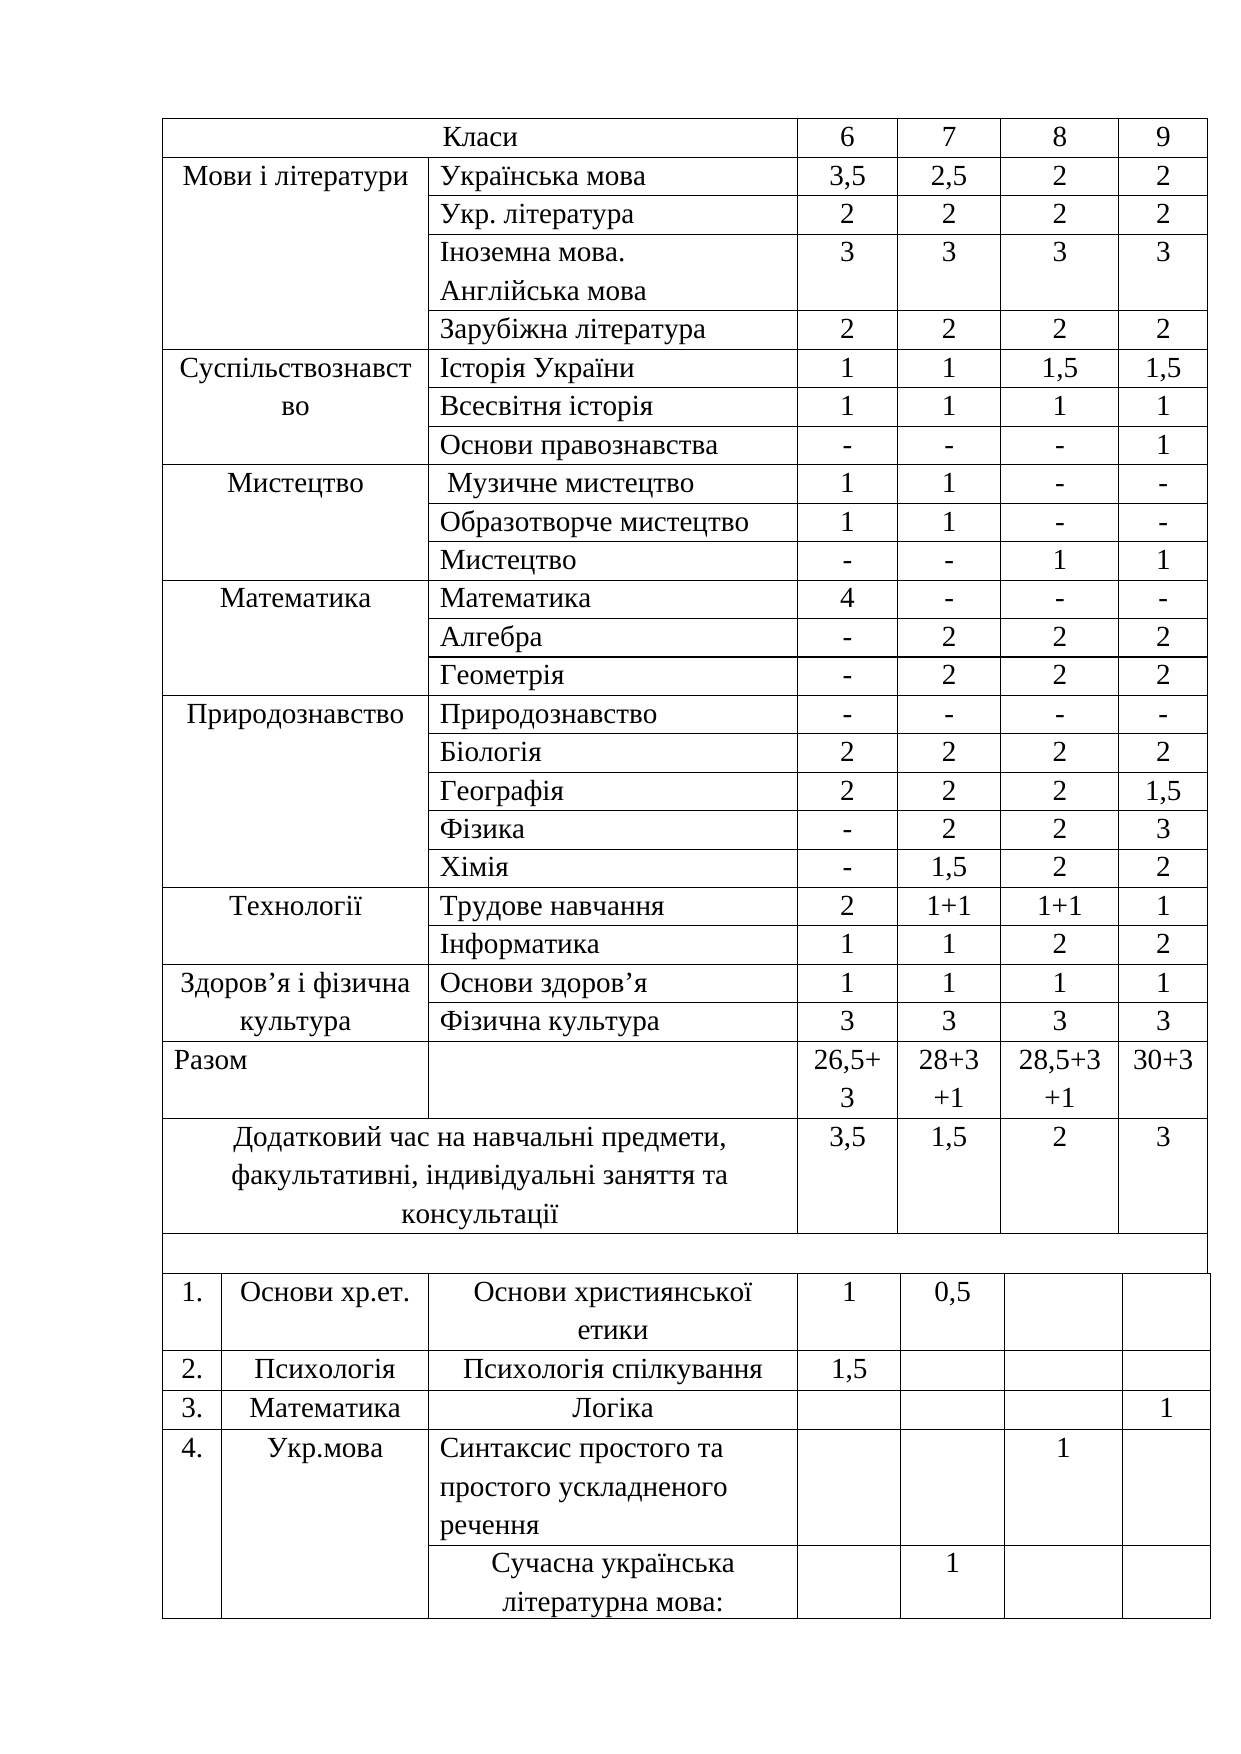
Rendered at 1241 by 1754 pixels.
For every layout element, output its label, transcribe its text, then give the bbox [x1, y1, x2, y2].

table_cell - [898, 427, 1000, 464]
table_cell 2 [1119, 734, 1207, 772]
table_cell 1 [1001, 542, 1118, 579]
table_cell Алгебра [429, 619, 797, 656]
table_cell Образотворче мистецтво [429, 504, 797, 541]
table_cell 1 [798, 504, 897, 541]
table_cell - [1001, 465, 1118, 503]
table_cell 2 [798, 888, 897, 925]
table_cell 1 [1123, 1391, 1210, 1429]
table_cell Психологія [222, 1351, 428, 1389]
table_cell Всесвітня історія [429, 388, 797, 426]
table_cell 2 [898, 196, 1000, 233]
table_cell 2 [798, 196, 897, 233]
table_cell 9 [1119, 119, 1207, 157]
table_cell 1 [1001, 965, 1118, 1002]
table_cell Класи [163, 119, 797, 157]
table_cell 1 [798, 388, 897, 426]
table_cell 2 [1119, 850, 1207, 887]
table_cell - [898, 581, 1000, 618]
table_cell Географія [429, 773, 797, 810]
table_cell Мови і літератури [163, 158, 428, 349]
table_cell 2 [898, 811, 1000, 848]
table_cell Фізика [429, 811, 797, 848]
table_cell Суспільствознавство [163, 350, 428, 464]
table_cell 2 [1001, 1119, 1118, 1233]
table_cell - [1001, 581, 1118, 618]
table_cell [1123, 1430, 1210, 1544]
table_cell 2. [163, 1351, 221, 1389]
table_cell [798, 1391, 900, 1429]
table_cell 1 [1119, 388, 1207, 426]
table_cell 2 [898, 311, 1000, 349]
table_cell 1 [898, 504, 1000, 541]
table_cell - [798, 619, 897, 656]
table_cell 1 [898, 965, 1000, 1002]
table_cell 3 [798, 235, 897, 310]
table_cell 2 [1001, 311, 1118, 349]
table_cell Мистецтво [163, 465, 428, 579]
table_cell 1 [798, 1274, 900, 1350]
table_cell 4 [798, 581, 897, 618]
table_cell 1,5 [1119, 773, 1207, 810]
table_cell 1,5 [1119, 350, 1207, 387]
table_cell 2 [1001, 658, 1118, 695]
table_cell - [898, 542, 1000, 579]
table_cell 3 [1119, 1003, 1207, 1041]
table_cell [163, 1234, 1207, 1273]
table_cell - [798, 850, 897, 887]
table_cell Укр.мова [222, 1430, 428, 1618]
table_cell 30+3 [1119, 1042, 1207, 1118]
table_cell - [1119, 696, 1207, 733]
table_cell 3. [163, 1391, 221, 1429]
table_cell Музичне мистецтво [429, 465, 797, 503]
table_cell 1+1 [1001, 888, 1118, 925]
table_cell 3 [898, 235, 1000, 310]
table_cell 3,5 [798, 1119, 897, 1233]
table_cell 2 [1119, 658, 1207, 695]
table_cell Фізична культура [429, 1003, 797, 1041]
table_cell 26,5+3 [798, 1042, 897, 1118]
table_cell 2 [898, 658, 1000, 695]
table_cell Математика [429, 581, 797, 618]
table_cell Основи хр.ет. [222, 1274, 428, 1350]
table_cell 1 [1119, 888, 1207, 925]
table_cell - [798, 427, 897, 464]
table_cell 1,5 [1001, 350, 1118, 387]
table_cell 2 [1119, 619, 1207, 656]
table_cell 1 [798, 965, 897, 1002]
table_cell Історія України [429, 350, 797, 387]
table_cell 3 [1119, 1119, 1207, 1233]
table_cell [798, 1546, 900, 1618]
table_cell 2 [898, 619, 1000, 656]
table_cell 2 [898, 734, 1000, 772]
table_cell Геометрія [429, 658, 797, 695]
table_cell 2 [898, 773, 1000, 810]
table_cell 1. [163, 1274, 221, 1350]
table_cell Додатковий час на навчальні предмети, факультативні, індивідуальні заняття та консультації [163, 1119, 797, 1233]
table_cell [1005, 1351, 1122, 1389]
table_cell 3 [898, 1003, 1000, 1041]
table_cell [1005, 1546, 1122, 1618]
table_cell Іноземна мова. Англійська мова [429, 235, 797, 310]
table_cell Разом [163, 1042, 428, 1118]
table_cell 2 [1001, 926, 1118, 964]
table_cell 1,5 [798, 1351, 900, 1389]
table_cell - [1119, 465, 1207, 503]
table_cell [1123, 1546, 1210, 1618]
table_cell 2 [1001, 158, 1118, 195]
table_cell 1+1 [898, 888, 1000, 925]
table_cell 1 [1119, 542, 1207, 579]
table_cell - [1001, 696, 1118, 733]
table_cell 3 [798, 1003, 897, 1041]
table_cell Психологія спілкування [429, 1351, 797, 1389]
table_cell 2 [1119, 926, 1207, 964]
table_cell [901, 1351, 1004, 1389]
table_cell 1 [898, 465, 1000, 503]
table_cell 3 [1001, 235, 1118, 310]
table_cell [901, 1391, 1004, 1429]
table_cell 1 [1005, 1430, 1122, 1544]
table_cell 2 [1001, 773, 1118, 810]
table_cell 3 [1001, 1003, 1118, 1041]
table_cell [429, 1042, 797, 1118]
table_cell Синтаксис простого та простого ускладненого речення [429, 1430, 797, 1544]
table_cell - [898, 696, 1000, 733]
table_cell 1 [1119, 427, 1207, 464]
table_cell 1,5 [898, 1119, 1000, 1233]
table_cell 2 [1001, 811, 1118, 848]
table_cell - [798, 811, 897, 848]
table_cell - [1001, 504, 1118, 541]
table_cell Зарубіжна література [429, 311, 797, 349]
table_cell Біологія [429, 734, 797, 772]
table_cell 2 [1119, 196, 1207, 233]
table_cell Основи здоров’я [429, 965, 797, 1002]
table_cell Українська мова [429, 158, 797, 195]
table_cell [901, 1430, 1004, 1544]
table_cell 8 [1001, 119, 1118, 157]
table_cell [1123, 1274, 1210, 1350]
table_cell [1123, 1351, 1210, 1389]
table_cell 2,5 [898, 158, 1000, 195]
table_cell 2 [1119, 311, 1207, 349]
table_cell 1 [898, 350, 1000, 387]
table_cell Основи християнської етики [429, 1274, 797, 1350]
table_cell 1 [798, 465, 897, 503]
table_cell Математика [163, 581, 428, 695]
table_cell Математика [222, 1391, 428, 1429]
table_cell - [798, 696, 897, 733]
table_cell 2 [1001, 850, 1118, 887]
table_cell 1,5 [898, 850, 1000, 887]
table_cell - [1119, 581, 1207, 618]
table_cell Технології [163, 888, 428, 964]
table_cell [1005, 1274, 1122, 1350]
table_cell Природознавство [429, 696, 797, 733]
table_cell 2 [1119, 158, 1207, 195]
table_cell Укр. література [429, 196, 797, 233]
table_cell Логіка [429, 1391, 797, 1429]
table_cell 1 [898, 388, 1000, 426]
table_cell Інформатика [429, 926, 797, 964]
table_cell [429, 1546, 797, 1618]
table_cell [798, 1430, 900, 1544]
table_cell 3 [1119, 811, 1207, 848]
table_cell Мистецтво [429, 542, 797, 579]
table_cell 2 [1001, 734, 1118, 772]
table_cell Трудове навчання [429, 888, 797, 925]
table_cell 1 [1001, 388, 1118, 426]
table_cell 2 [798, 734, 897, 772]
table_cell 1 [798, 926, 897, 964]
table_cell Природознавство [163, 696, 428, 887]
table_cell 28+3 +1 [898, 1042, 1000, 1118]
table_cell 6 [798, 119, 897, 157]
table_cell 1 [1119, 965, 1207, 1002]
table_cell 0,5 [901, 1274, 1004, 1350]
table_cell - [1119, 504, 1207, 541]
table_cell - [798, 658, 897, 695]
table_cell 3,5 [798, 158, 897, 195]
table_cell 2 [1001, 196, 1118, 233]
table_cell 2 [798, 311, 897, 349]
table_cell 2 [798, 773, 897, 810]
table_cell Здоров’я і фізична культура [163, 965, 428, 1041]
table_cell 1 [898, 926, 1000, 964]
table_cell 1 [901, 1546, 1004, 1618]
table_cell Хімія [429, 850, 797, 887]
table_cell 28,5+3 +1 [1001, 1042, 1118, 1118]
table_cell 4. [163, 1430, 221, 1618]
table_cell 1 [798, 350, 897, 387]
table_cell 7 [898, 119, 1000, 157]
table_cell Основи правознавства [429, 427, 797, 464]
table_cell - [1001, 427, 1118, 464]
table_cell [1005, 1391, 1122, 1429]
table_cell 3 [1119, 235, 1207, 310]
table_cell - [798, 542, 897, 579]
table_cell 2 [1001, 619, 1118, 656]
